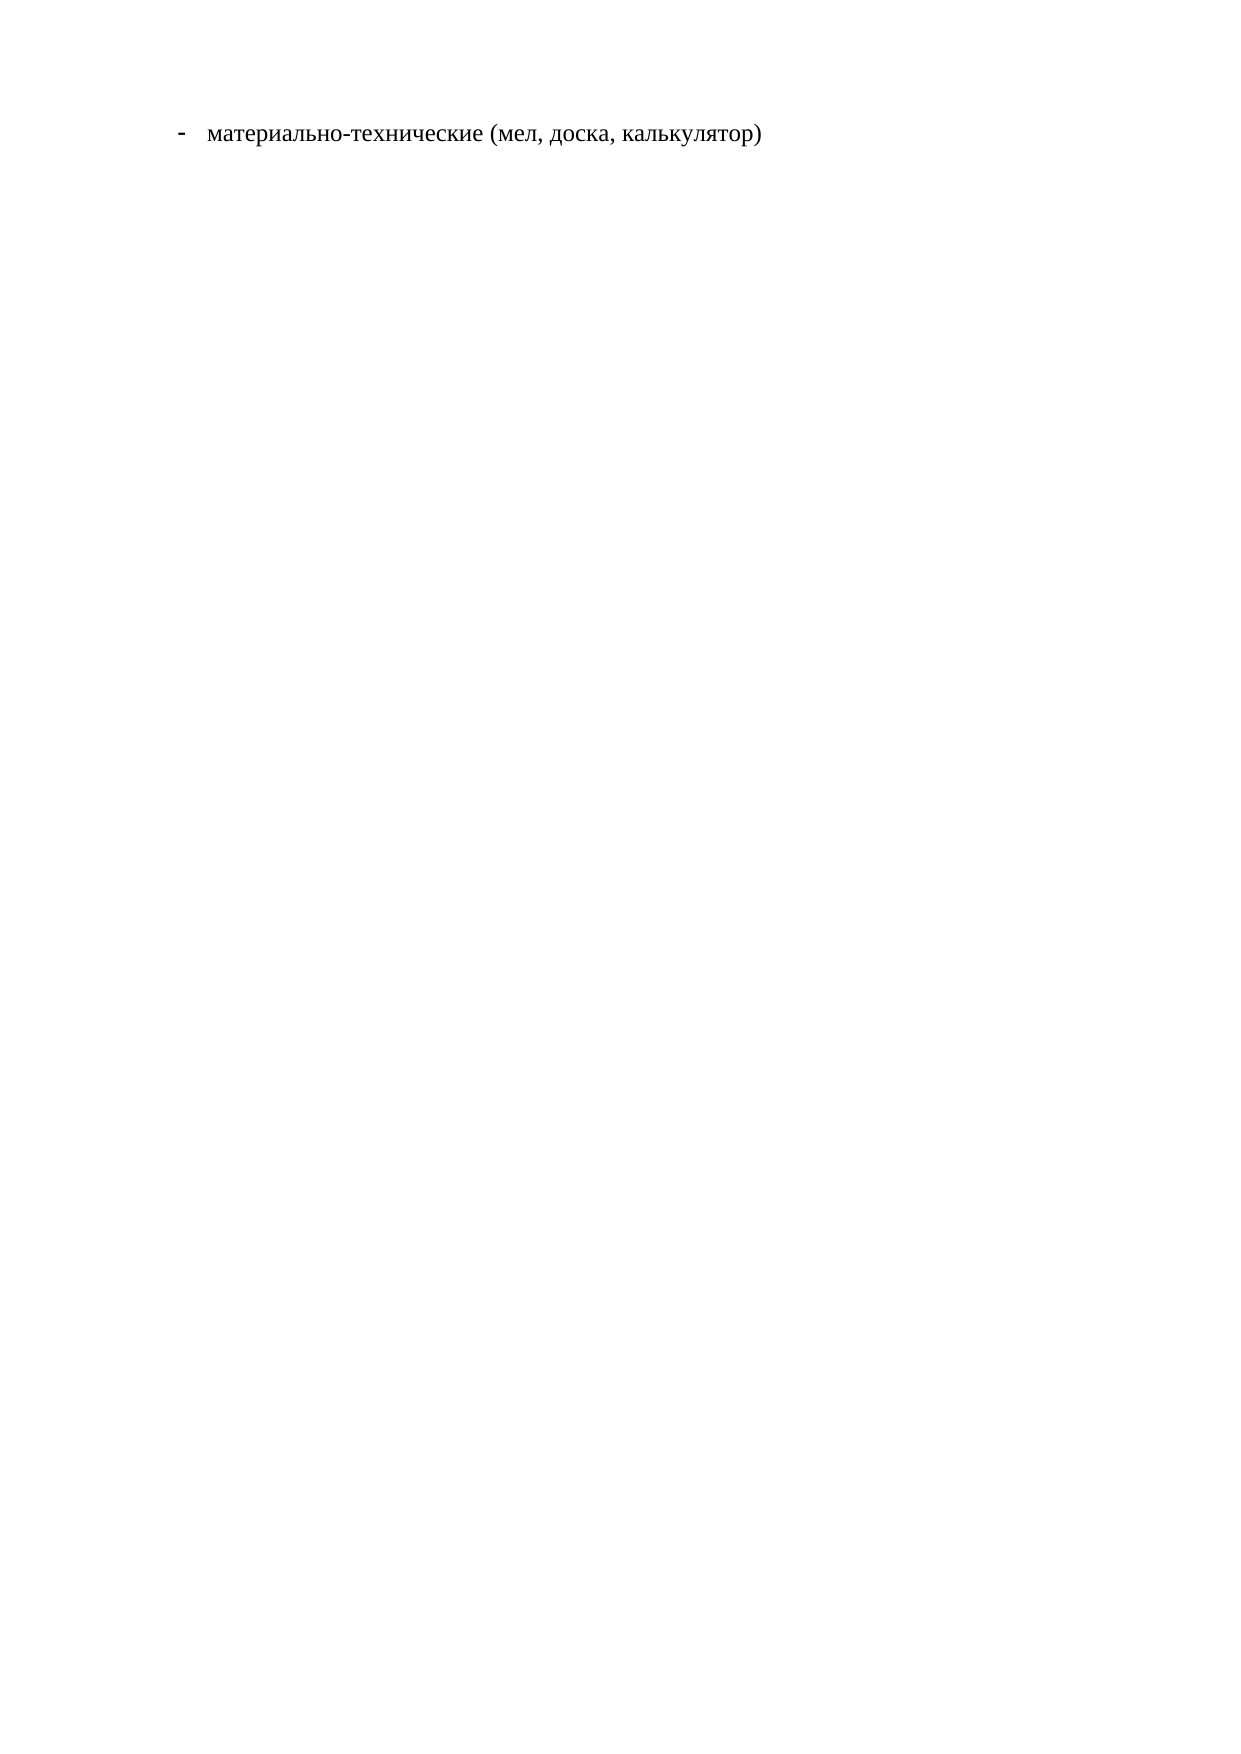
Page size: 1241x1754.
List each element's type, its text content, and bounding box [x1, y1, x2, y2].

list материально-технические (мел, доска, калькулятор) [177, 118, 1152, 147]
